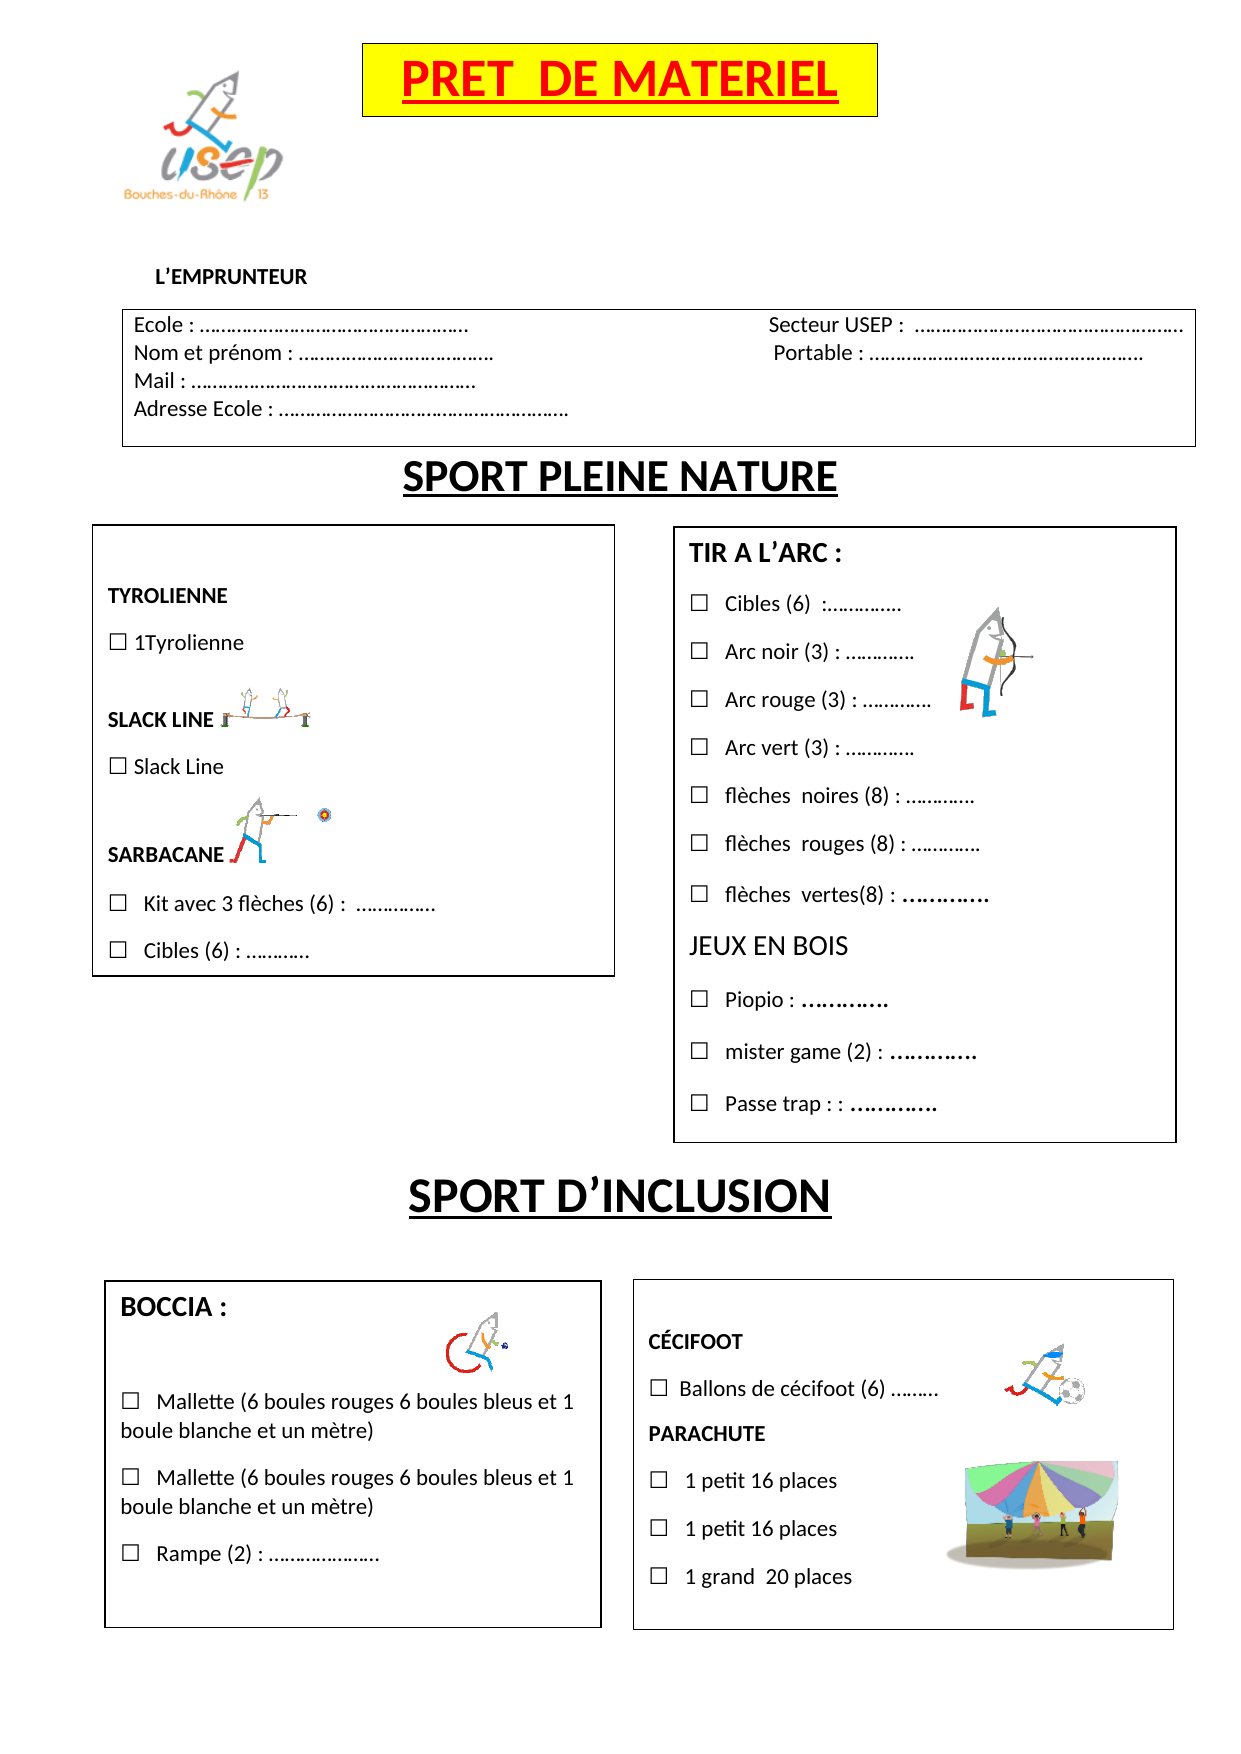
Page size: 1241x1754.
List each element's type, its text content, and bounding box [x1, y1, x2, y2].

picture [945, 1461, 1119, 1571]
text SPORT PLEINE NATURE [148, 447, 1093, 503]
picture [937, 605, 1048, 721]
table_header PRET DE MATERIEL [363, 44, 877, 116]
text L’EMPRUNTEUR [148, 262, 1093, 290]
picture [434, 1297, 536, 1382]
picture [111, 67, 298, 207]
picture [219, 674, 311, 728]
picture [229, 797, 331, 863]
text SPORT D’INCLUSION [148, 1164, 1093, 1225]
picture [998, 1337, 1093, 1415]
table_header Ecole : …………………………………………… Secteur USEP : …………………………………………… Nom et prénom : ………………………………. Portable : ……………………………………………. Mail : ……………………………………………… Adresse Ecole : ………………………………………………. [123, 310, 1195, 446]
